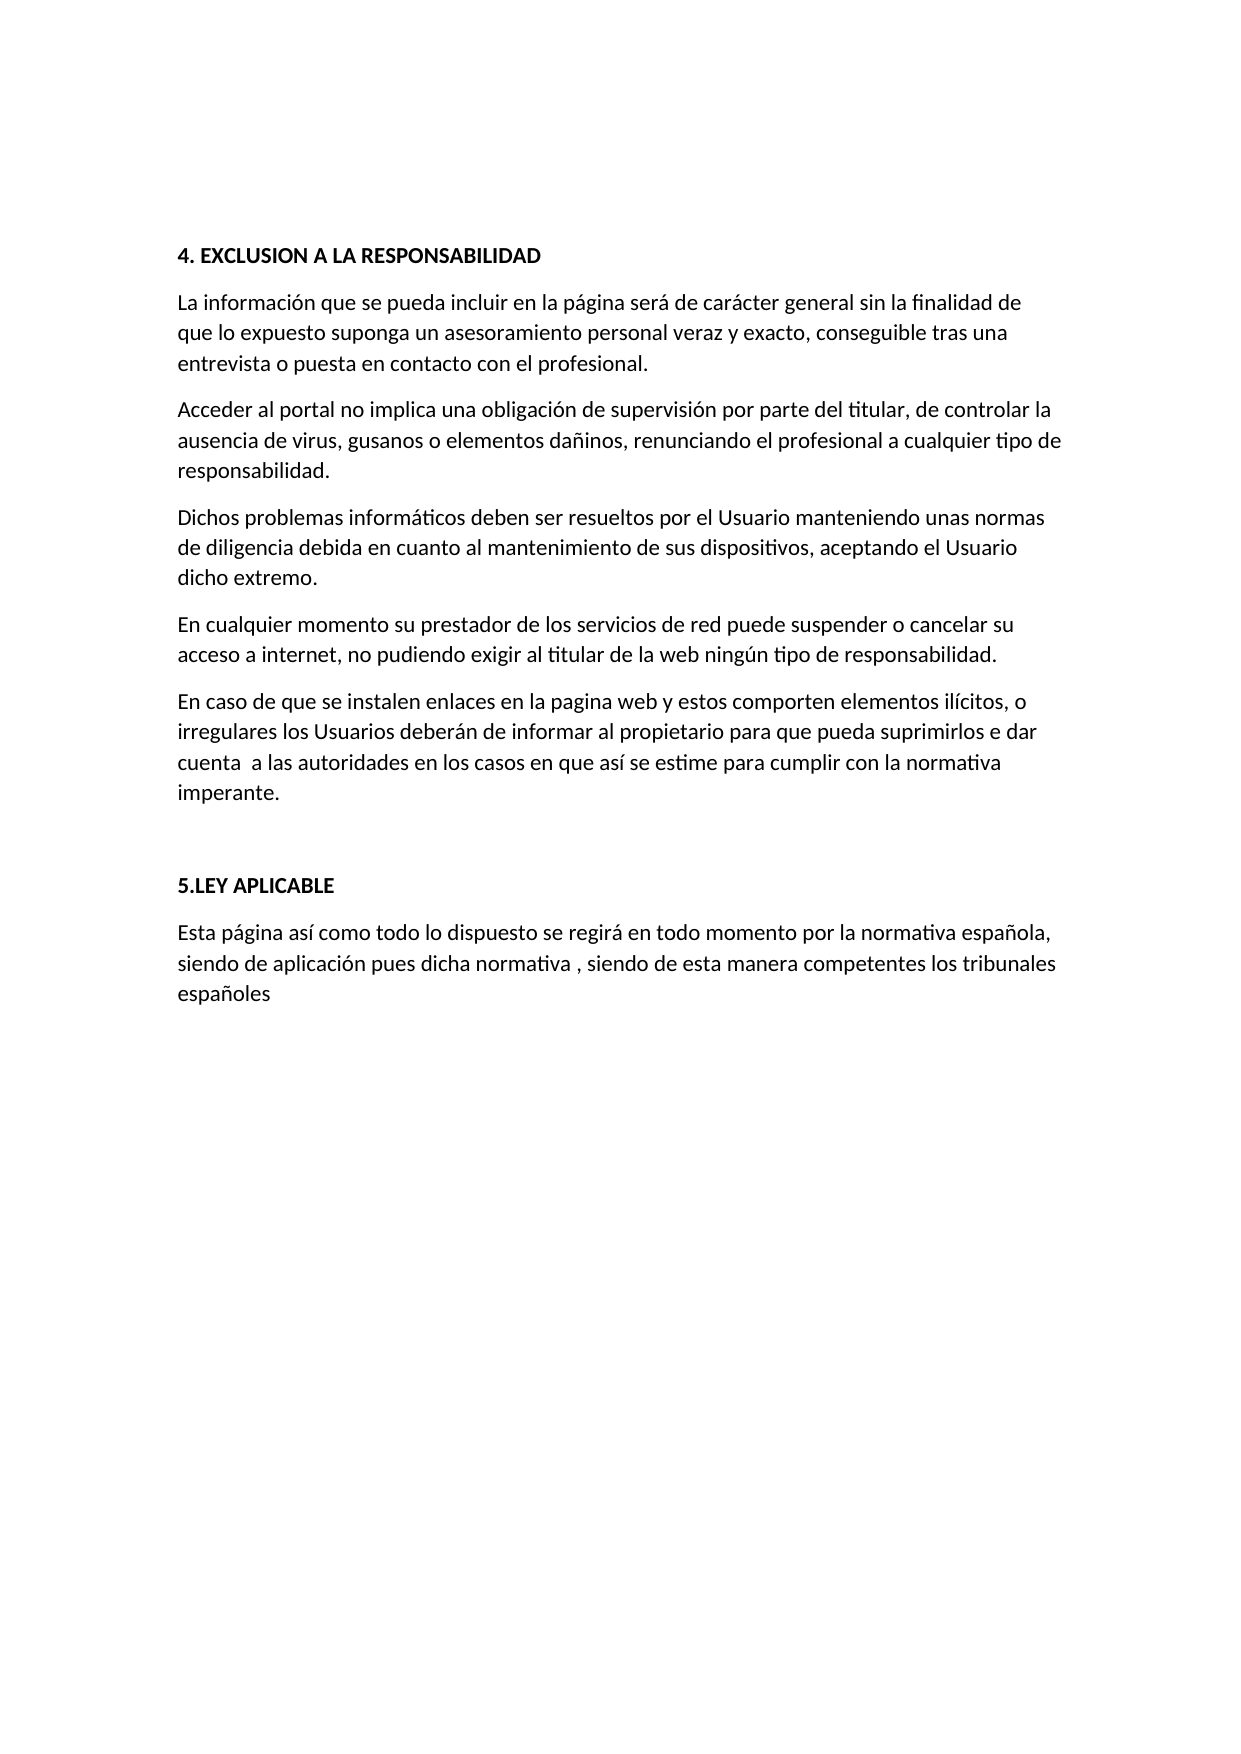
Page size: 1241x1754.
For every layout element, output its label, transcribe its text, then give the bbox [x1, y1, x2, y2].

text Dichos problemas informáticos deben ser resueltos por el Usuario manteniendo unas normas de diligencia debida en cuanto al mantenimiento de sus dispositivos, aceptando el Usuario dicho extremo. [177, 503, 1063, 591]
text Esta página así como todo lo dispuesto se regirá en todo momento por la normativa española, siendo de aplicación pues dicha normativa , siendo de esta manera competentes los tribunales españoles [177, 918, 1063, 1007]
text 4. EXCLUSION A LA RESPONSABILIDAD [177, 241, 1063, 269]
text 5.LEY APLICABLE [177, 872, 1063, 899]
text En cualquier momento su prestador de los servicios de red puede suspender o cancelar su acceso a internet, no pudiendo exigir al titular de la web ningún tipo de responsabilidad. [177, 610, 1063, 668]
text Acceder al portal no implica una obligación de supervisión por parte del titular, de controlar la ausencia de virus, gusanos o elementos dañinos, renunciando el profesional a cualquier tipo de responsabilidad. [177, 396, 1063, 484]
text En caso de que se instalen enlaces en la pagina web y estos comporten elementos ilícitos, o irregulares los Usuarios deberán de informar al propietario para que pueda suprimirlos e dar cuenta a las autoridades en los casos en que así se estime para cumplir con la normativa imperante. [177, 687, 1063, 806]
text La información que se pueda incluir en la página será de carácter general sin la finalidad de que lo expuesto suponga un asesoramiento personal veraz y exacto, conseguible tras una entrevista o puesta en contacto con el profesional. [177, 288, 1063, 377]
